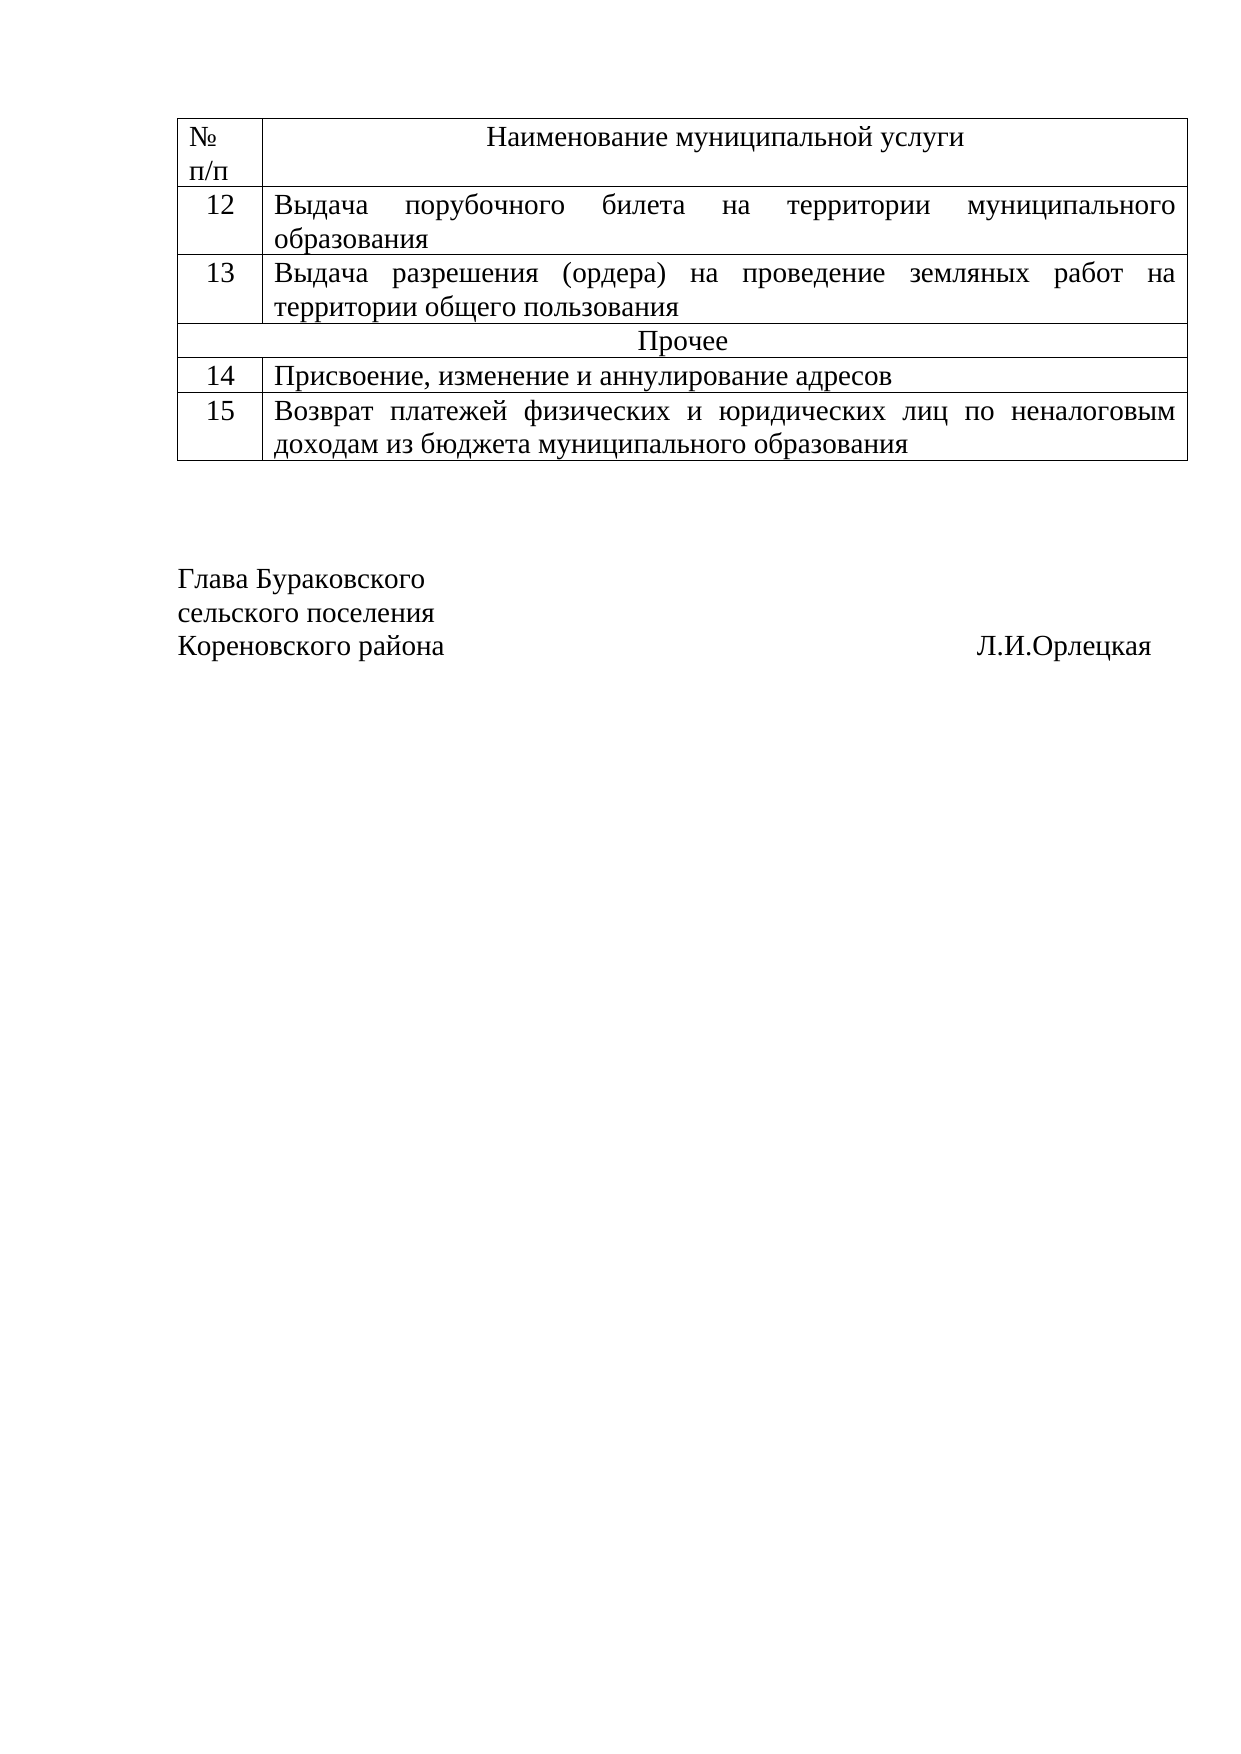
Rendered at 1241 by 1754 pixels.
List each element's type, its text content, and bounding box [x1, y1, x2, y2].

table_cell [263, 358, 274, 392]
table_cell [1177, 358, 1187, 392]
table_cell 14 [178, 358, 262, 392]
table_cell 12 [178, 187, 262, 254]
table_cell 15 [178, 393, 262, 460]
table_cell Выдача порубочного билета на территории муниципального образования [263, 187, 1187, 254]
table_cell Прочее [178, 324, 1187, 357]
table_header Наименование муниципальной услуги [263, 119, 1187, 186]
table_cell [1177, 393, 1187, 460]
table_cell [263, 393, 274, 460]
text Глава Бураковского [177, 561, 1152, 595]
table_cell Выдача разрешения (ордера) на проведение земляных работ на территории общего пользования [263, 255, 1187, 322]
table_cell 13 [178, 255, 262, 322]
text сельского поселения [177, 595, 1152, 628]
text Кореновского района Л.И.Орлецкая [177, 628, 1152, 662]
table_header № п/п [178, 119, 262, 186]
